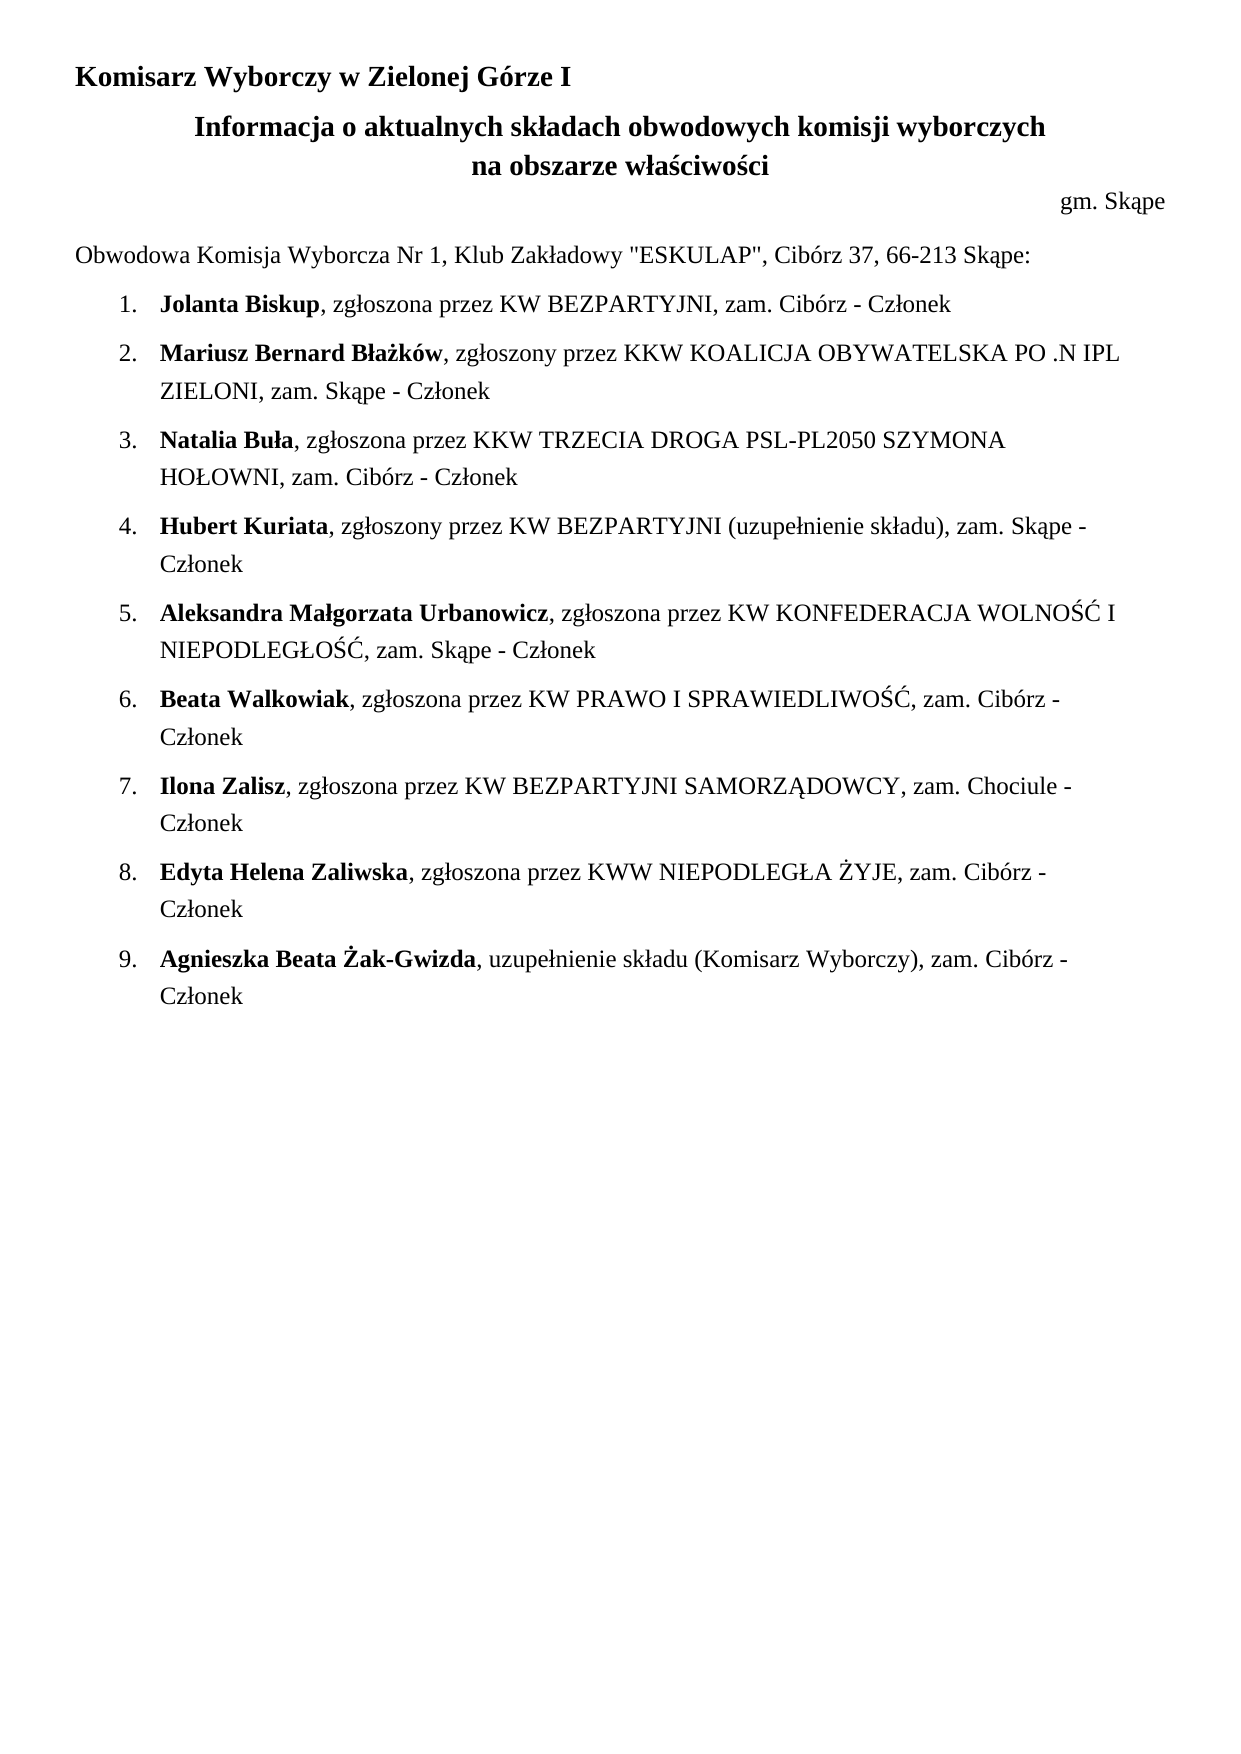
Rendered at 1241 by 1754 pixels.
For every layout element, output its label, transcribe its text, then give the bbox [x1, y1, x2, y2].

table_cell Hubert Kuriata, zgłoszony przez KW BEZPARTYJNI (uzupełnienie składu), zam. Skąpe - Członek [148, 505, 1138, 592]
table_cell Natalia Buła, zgłoszona przez KKW TRZECIA DROGA PSL-PL2050 SZYMONA HOŁOWNI, zam. Cibórz - Członek [148, 419, 1138, 505]
table_cell 6. [75, 678, 148, 765]
text Komisarz Wyborczy w Zielonej Górze I [75, 59, 1165, 93]
text gm. Skąpe [75, 186, 1165, 215]
table_header 1. [75, 283, 148, 332]
table_cell Beata Walkowiak, zgłoszona przez KW PRAWO I SPRAWIEDLIWOŚĆ, zam. Cibórz - Członek [148, 678, 1138, 765]
table_cell Mariusz Bernard Błażków, zgłoszony przez KKW KOALICJA OBYWATELSKA PO .N IPL ZIELONI, zam. Skąpe - Członek [148, 333, 1138, 419]
text na obszarze właściwości [75, 148, 1165, 181]
table_cell 4. [75, 505, 148, 592]
table_cell Edyta Helena Zaliwska, zgłoszona przez KWW NIEPODLEGŁA ŻYJE, zam. Cibórz - Członek [148, 851, 1138, 938]
table_cell 9. [75, 938, 148, 1024]
table_cell Aleksandra Małgorzata Urbanowicz, zgłoszona przez KW KONFEDERACJA WOLNOŚĆ I NIEPODLEGŁOŚĆ, zam. Skąpe - Członek [148, 592, 1138, 678]
table_header Jolanta Biskup, zgłoszona przez KW BEZPARTYJNI, zam. Cibórz - Członek [148, 283, 1138, 332]
table_cell 5. [75, 592, 148, 678]
table_cell Ilona Zalisz, zgłoszona przez KW BEZPARTYJNI SAMORZĄDOWCY, zam. Chociule - Członek [148, 765, 1138, 851]
text Obwodowa Komisja Wyborcza Nr 1, Klub Zakładowy "ESKULAP", Cibórz 37, 66-213 Skąpe: [75, 240, 1165, 269]
table_cell Agnieszka Beata Żak-Gwizda, uzupełnienie składu (Komisarz Wyborczy), zam. Cibórz - Członek [148, 938, 1138, 1024]
text Informacja o aktualnych składach obwodowych komisji wyborczych [75, 109, 1165, 143]
table_cell 7. [75, 765, 148, 851]
table_cell 2. [75, 333, 148, 419]
table_cell 8. [75, 851, 148, 938]
table_cell 3. [75, 419, 148, 505]
